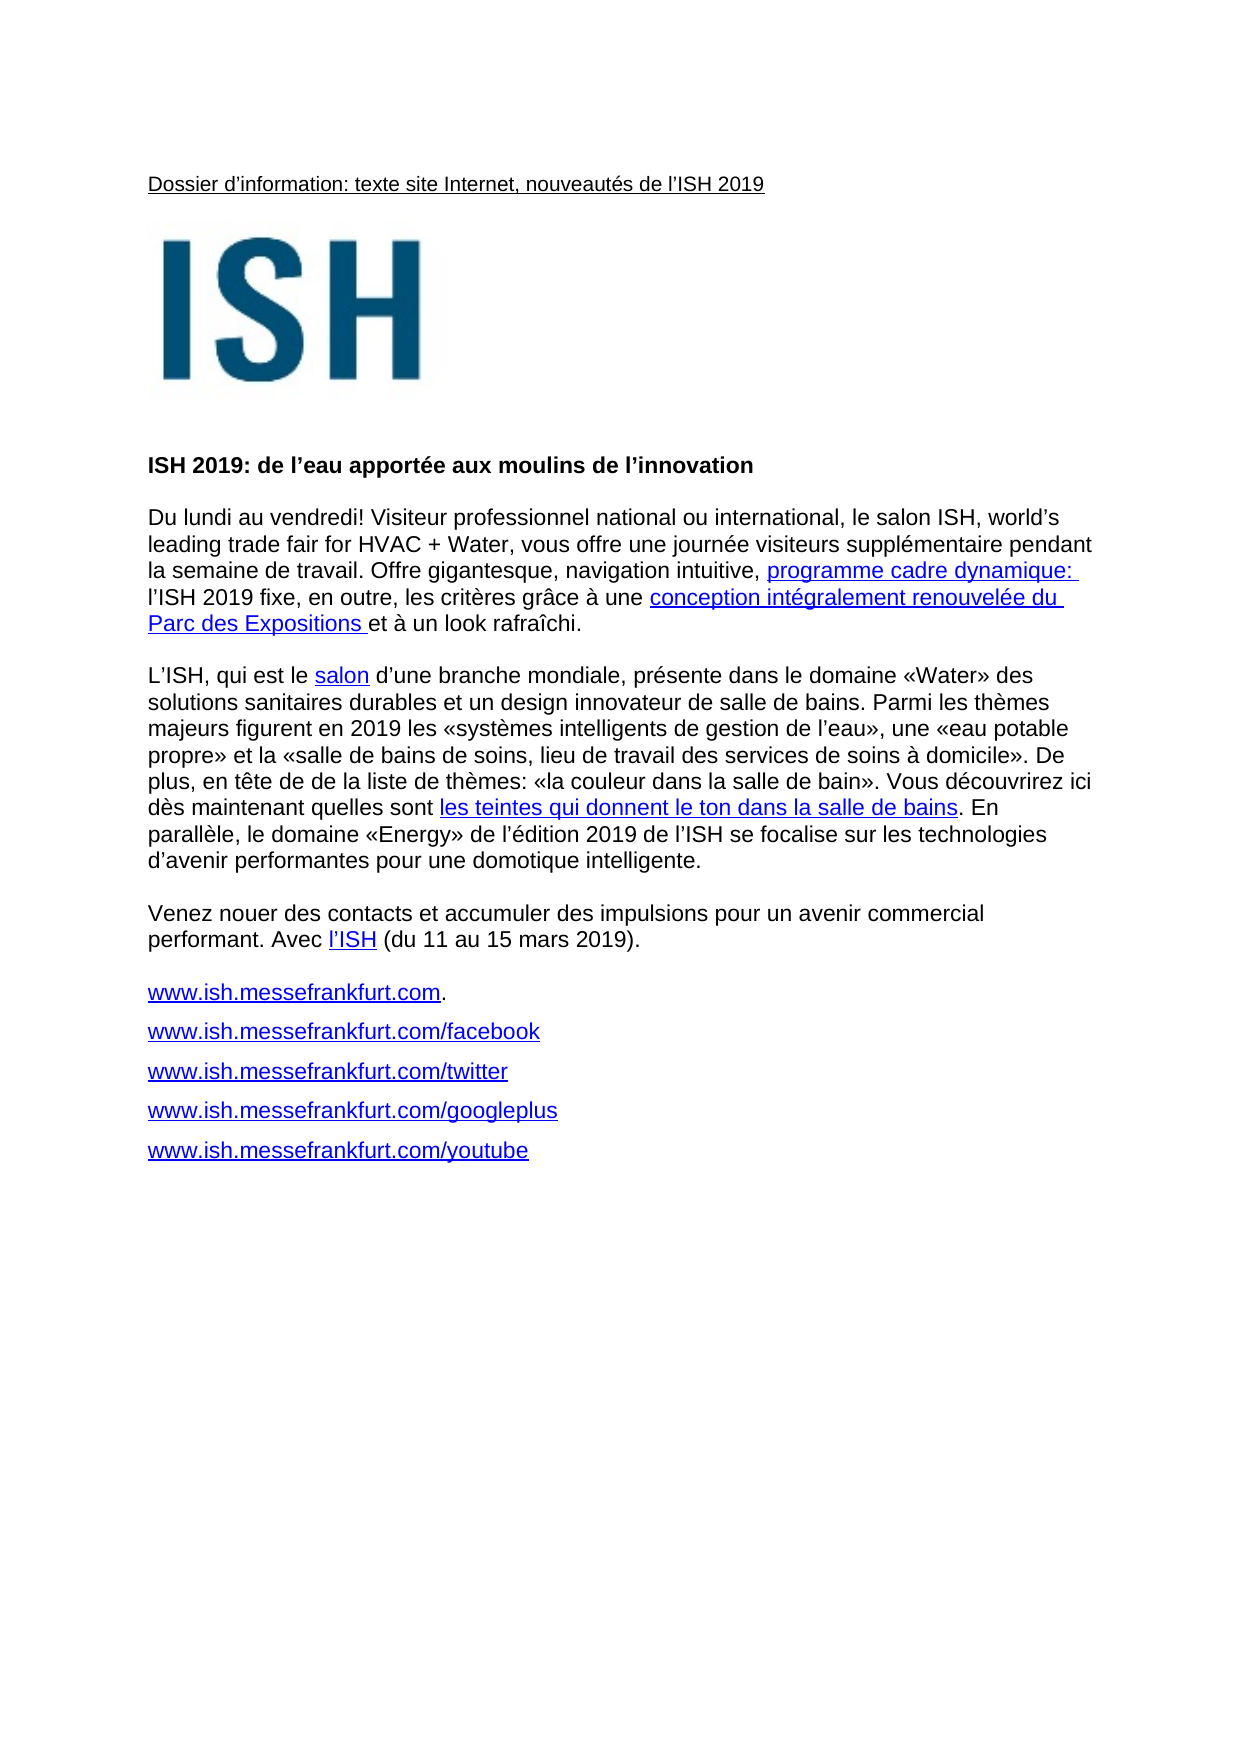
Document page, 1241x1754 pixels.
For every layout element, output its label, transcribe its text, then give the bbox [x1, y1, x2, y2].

text www.ish.messefrankfurt.com/facebook [148, 1018, 1093, 1044]
text www.ish.messefrankfurt.com. [148, 979, 1093, 1005]
text www.ish.messefrankfurt.com/googleplus [148, 1097, 1093, 1123]
text ISH 2019: de l’eau apportée aux moulins de l’innovation [148, 452, 1093, 478]
text www.ish.messefrankfurt.com/twitter [148, 1058, 1093, 1084]
text Venez nouer des contacts et accumuler des impulsions pour un avenir commercial performant. Avec l’ISH (du 11 au 15 mars 2019). [148, 900, 1093, 952]
text www.ish.messefrankfurt.com/youtube [148, 1137, 1093, 1163]
text Dossier d’information: texte site Internet, nouveautés de l’ISH 2019 [148, 172, 1093, 196]
text Du lundi au vendredi! Visiteur professionnel national ou international, le salon ISH, world’s leading trade fair for HVAC + Water, vous offre une journée visiteurs supplémentaire pendant la semaine de travail. Offre gigantesque, navigation intuitive, programme cadre dynamique: l’ISH 2019 fixe, en outre, les critères grâce à une conception intégralement renouvelée du Parc des Expositions et à un look rafraîchi. [148, 504, 1093, 636]
picture [147, 221, 440, 399]
text L’ISH, qui est le salon d’une branche mondiale, présente dans le domaine «Water» des solutions sanitaires durables et un design innovateur de salle de bains. Parmi les thèmes majeurs figurent en 2019 les «systèmes intelligents de gestion de l’eau», une «eau potable propre» et la «salle de bains de soins, lieu de travail des services de soins à domicile». De plus, en tête de de la liste de thèmes: «la couleur dans la salle de bain». Vous découvrirez ici dès maintenant quelles sont les teintes qui donnent le ton dans la salle de bains. En parallèle, le domaine «Energy» de l’édition 2019 de l’ISH se focalise sur les technologies d’avenir performantes pour une domotique intelligente. [148, 662, 1093, 873]
